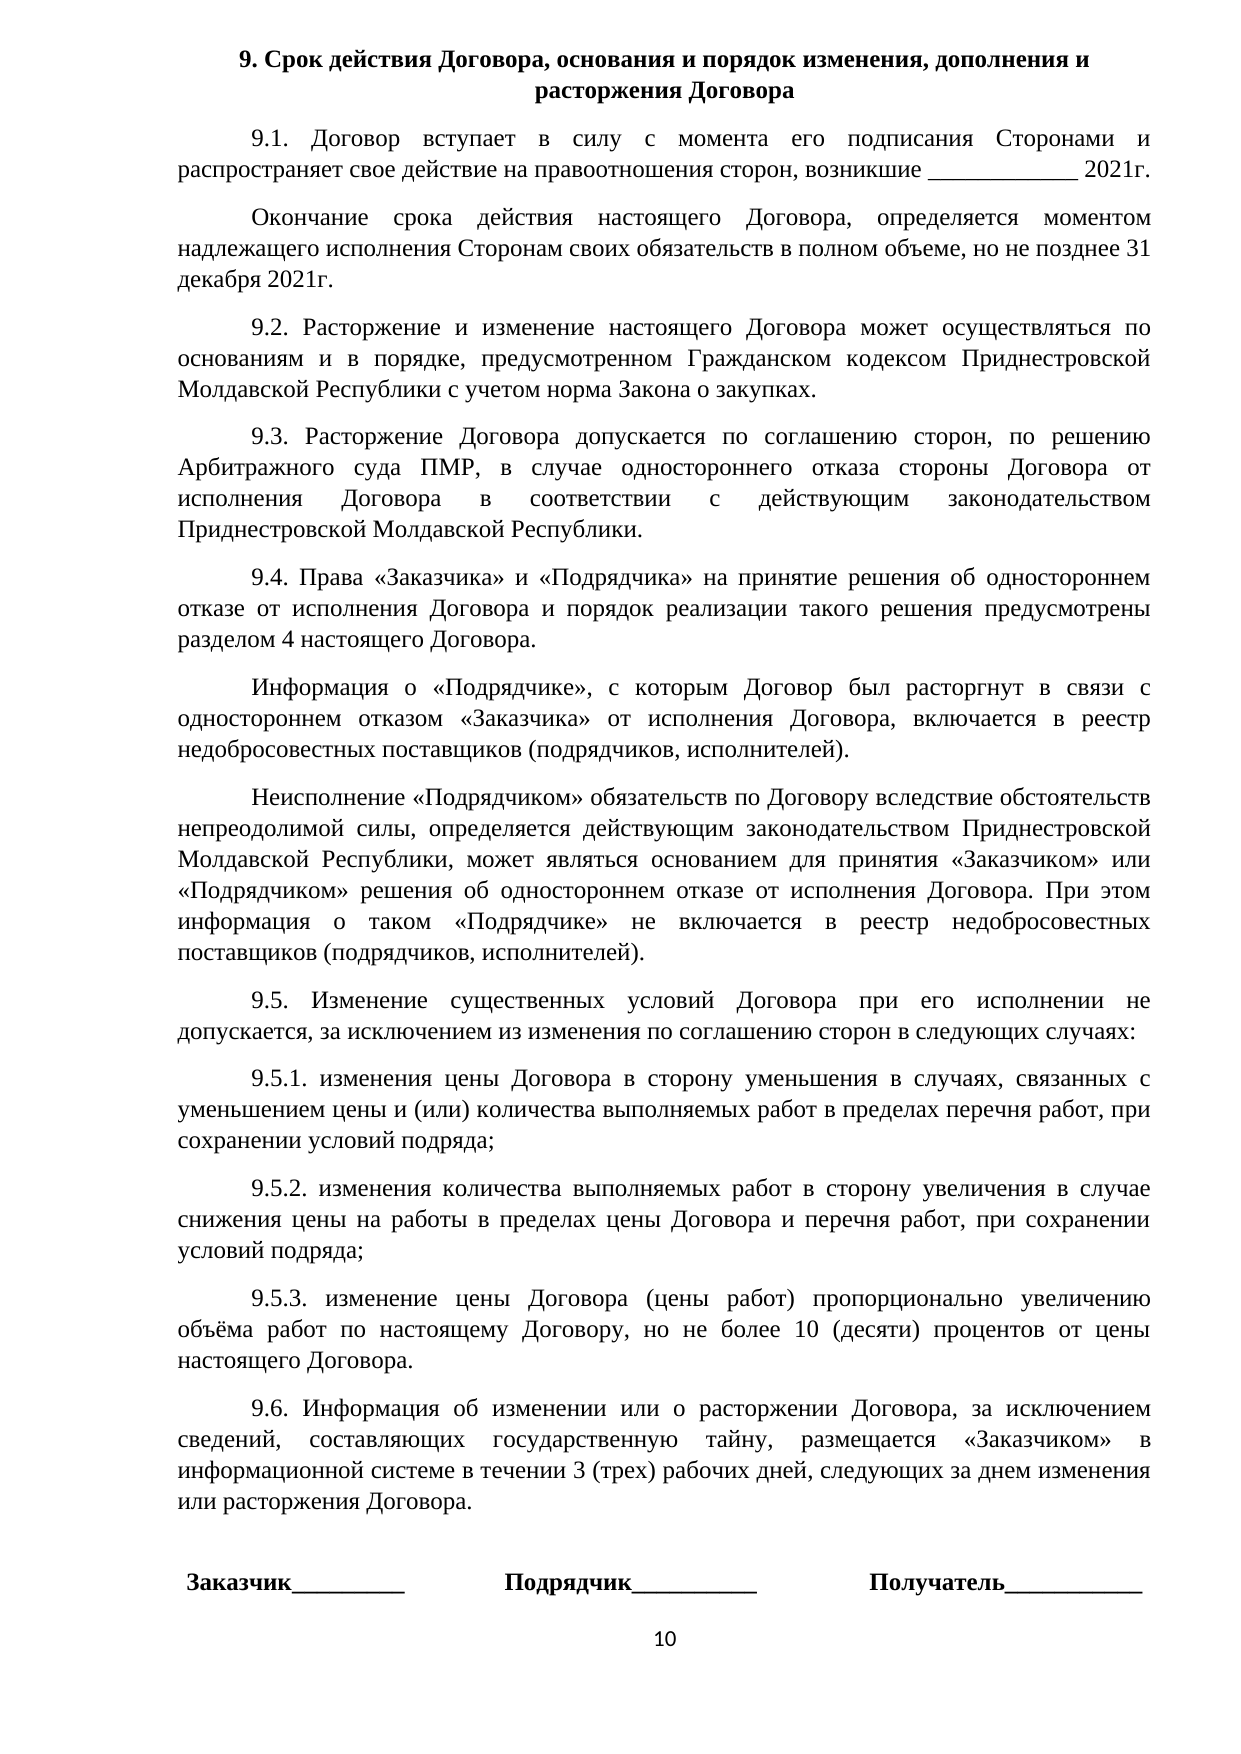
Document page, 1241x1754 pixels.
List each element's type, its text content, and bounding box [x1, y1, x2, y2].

text 9.5.3. изменение цены Договора (цены работ) пропорционально увеличению объёма работ по настоящему Договору, но не более 10 (десяти) процентов от цены настоящего Договора. [177, 1283, 1152, 1374]
text 9.1. Договор вступает в силу с момента его подписания Сторонами и распространяет свое действие на правоотношения сторон, возникшие ____________ 2021г. [177, 123, 1152, 183]
text 9.5.1. изменения цены Договора в сторону уменьшения в случаях, связанных с уменьшением цены и (или) количества выполняемых работ в пределах перечня работ, при сохранении условий подряда; [177, 1063, 1152, 1154]
text Информация о «Подрядчике», с которым Договор был расторгнут в связи с одностороннем отказом «Заказчика» от исполнения Договора, включается в реестр недобросовестных поставщиков (подрядчиков, исполнителей). [177, 672, 1152, 763]
text 9.4. Права «Заказчика» и «Подрядчика» на принятие решения об одностороннем отказе от исполнения Договора и порядок реализации такого решения предусмотрены разделом 4 настоящего Договора. [177, 562, 1152, 653]
text 9. Срок действия Договора, основания и порядок изменения, дополнения и расторжения Договора [177, 44, 1152, 104]
text Неисполнение «Подрядчиком» обязательств по Договору вследствие обстоятельств непреодолимой силы, определяется действующим законодательством Приднестровской Молдавской Республики, может являться основанием для принятия «Заказчиком» или «Подрядчиком» решения об одностороннем отказе от исполнения Договора. При этом информация о таком «Подрядчике» не включается в реестр недобросовестных поставщиков (подрядчиков, исполнителей). [177, 782, 1152, 966]
text 9.5.2. изменения количества выполняемых работ в сторону увеличения в случае снижения цены на работы в пределах цены Договора и перечня работ, при сохранении условий подряда; [177, 1173, 1152, 1264]
text 9.3. Расторжение Договора допускается по соглашению сторон, по решению Арбитражного суда ПМР, в случае одностороннего отказа стороны Договора от исполнения Договора в соответствии с действующим законодательством Приднестровской Молдавской Республики. [177, 421, 1152, 543]
text 9.6. Информация об изменении или о расторжении Договора, за исключением сведений, составляющих государственную тайну, размещается «Заказчиком» в информационной системе в течении 3 (трех) рабочих дней, следующих за днем изменения или расторжения Договора. [177, 1393, 1152, 1515]
text 9.2. Расторжение и изменение настоящего Договора может осуществляться по основаниям и в порядке, предусмотренном Гражданском кодексом Приднестровской Молдавской Республики с учетом норма Закона о закупках. [177, 312, 1152, 402]
text Окончание срока действия настоящего Договора, определяется моментом надлежащего исполнения Сторонам своих обязательств в полном объеме, но не позднее 31 декабря 2021г. [177, 202, 1152, 293]
text 9.5. Изменение существенных условий Договора при его исполнении не допускается, за исключением из изменения по соглашению сторон в следующих случаях: [177, 985, 1152, 1044]
